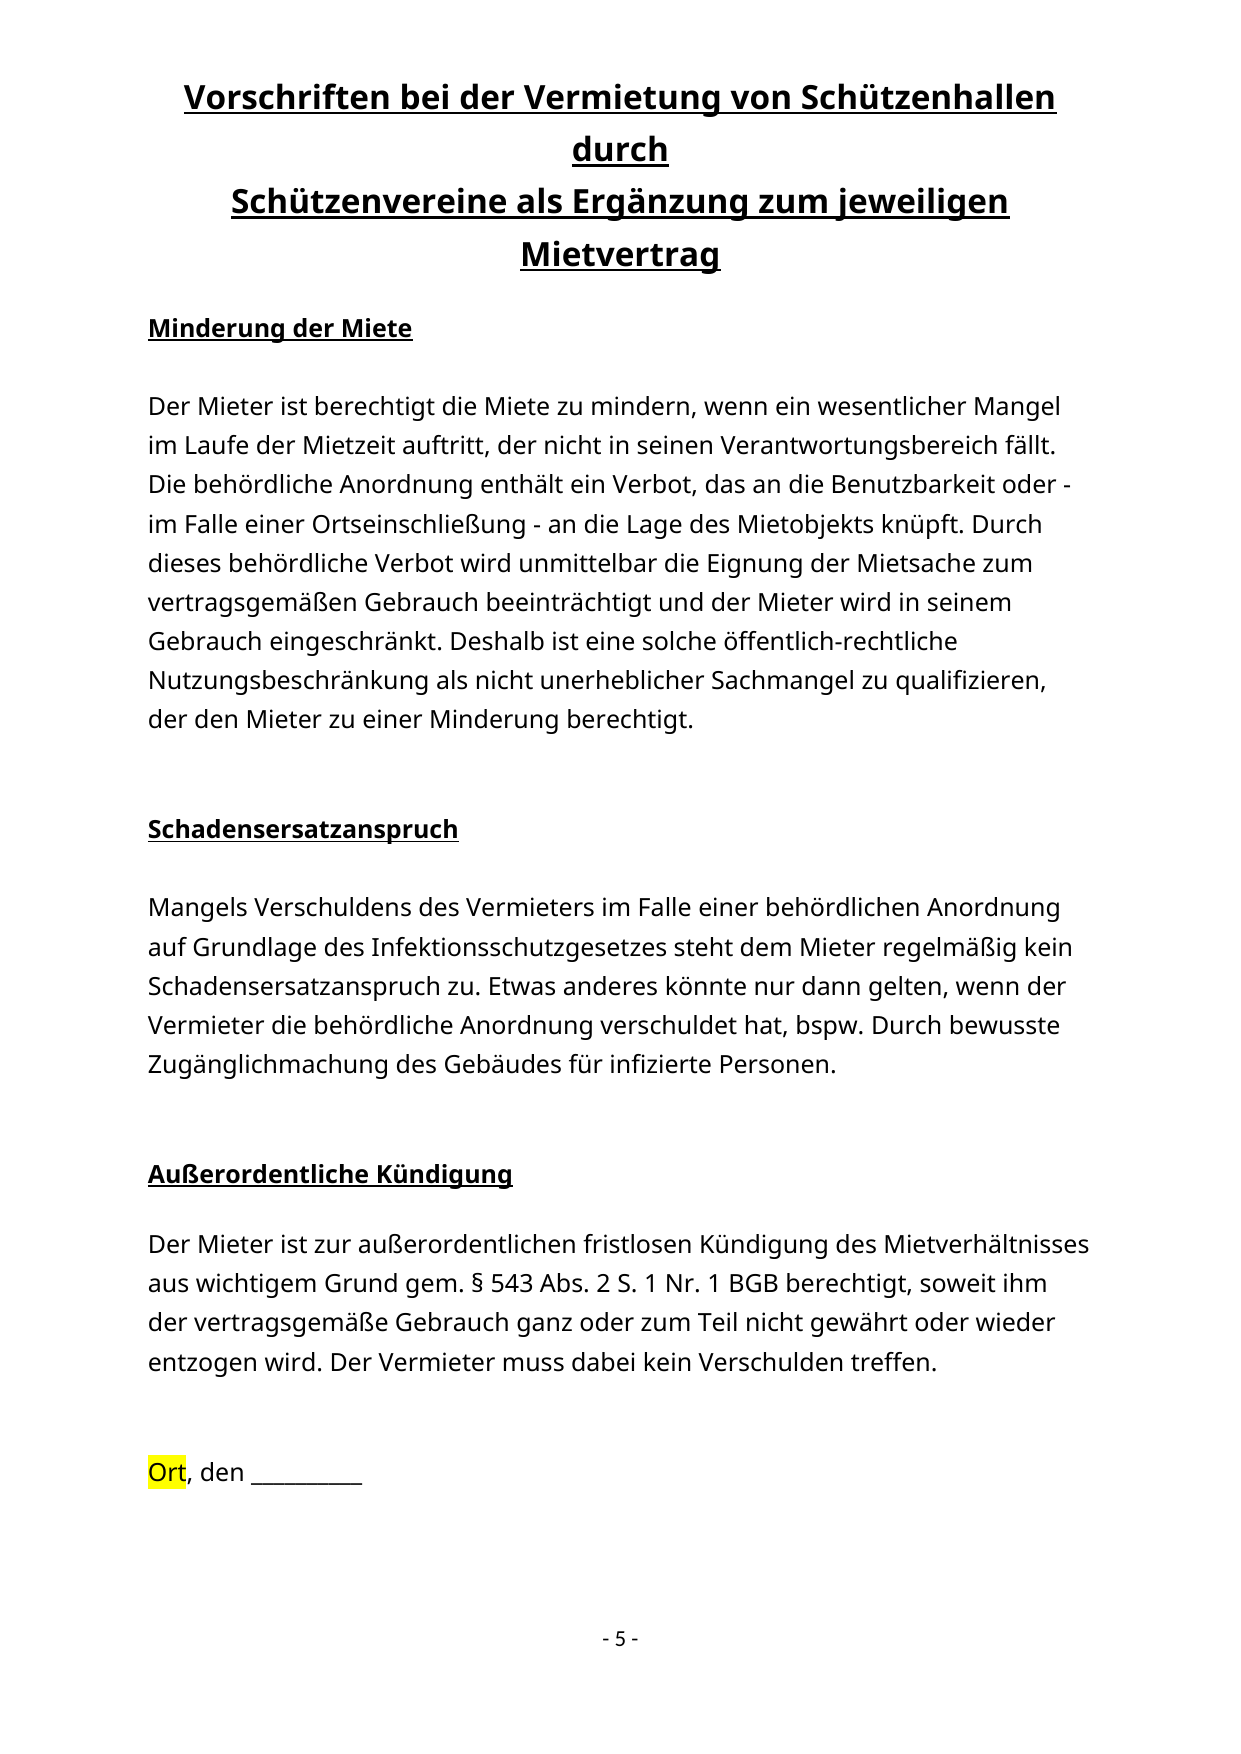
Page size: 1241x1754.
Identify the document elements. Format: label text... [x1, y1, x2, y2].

text Der Mieter ist zur außerordentlichen fristlosen Kündigung des Mietverhältnisses aus wichtigem Grund gem. § 543 Abs. 2 S. 1 Nr. 1 BGB berechtigt, soweit ihm der vertragsgemäße Gebrauch ganz oder zum Teil nicht gewährt oder wieder entzogen wird. Der Vermieter muss dabei kein Verschulden treffen. [148, 1227, 1093, 1378]
text Ort, den __________ [186, 1455, 1093, 1489]
text Außerordentliche Kündigung [148, 1156, 1093, 1223]
text Schadensersatzanspruch [148, 812, 1093, 846]
text Der Mieter ist berechtigt die Miete zu mindern, wenn ein wesentlicher Mangel im Laufe der Mietzeit auftritt, der nicht in seinen Verantwortungsbereich fällt. Die behördliche Anordnung enthält ein Verbot, das an die Benutzbarkeit oder - im Falle einer Ortseinschließung - an die Lage des Mietobjekts knüpft. Durch dieses behördliche Verbot wird unmittelbar die Eignung der Mietsache zum vertragsgemäßen Gebrauch beeinträchtigt und der Mieter wird in seinem Gebrauch eingeschränkt. Deshalb ist eine solche öffentlich-rechtliche Nutzungsbeschränkung als nicht unerheblicher Sachmangel zu qualifizieren, der den Mieter zu einer Minderung berechtigt. [148, 389, 1093, 808]
text Mangels Verschuldens des Vermieters im Falle einer behördlichen Anordnung auf Grundlage des Infektionsschutzgesetzes steht dem Mieter regelmäßig kein Schadensersatzanspruch zu. Etwas anderes könnte nur dann gelten, wenn der Vermieter die behördliche Anordnung verschuldet hat, bspw. Durch bewusste Zugänglichmachung des Gebäudes für infizierte Personen. [148, 851, 1093, 1152]
text Minderung der Miete [148, 311, 1093, 344]
